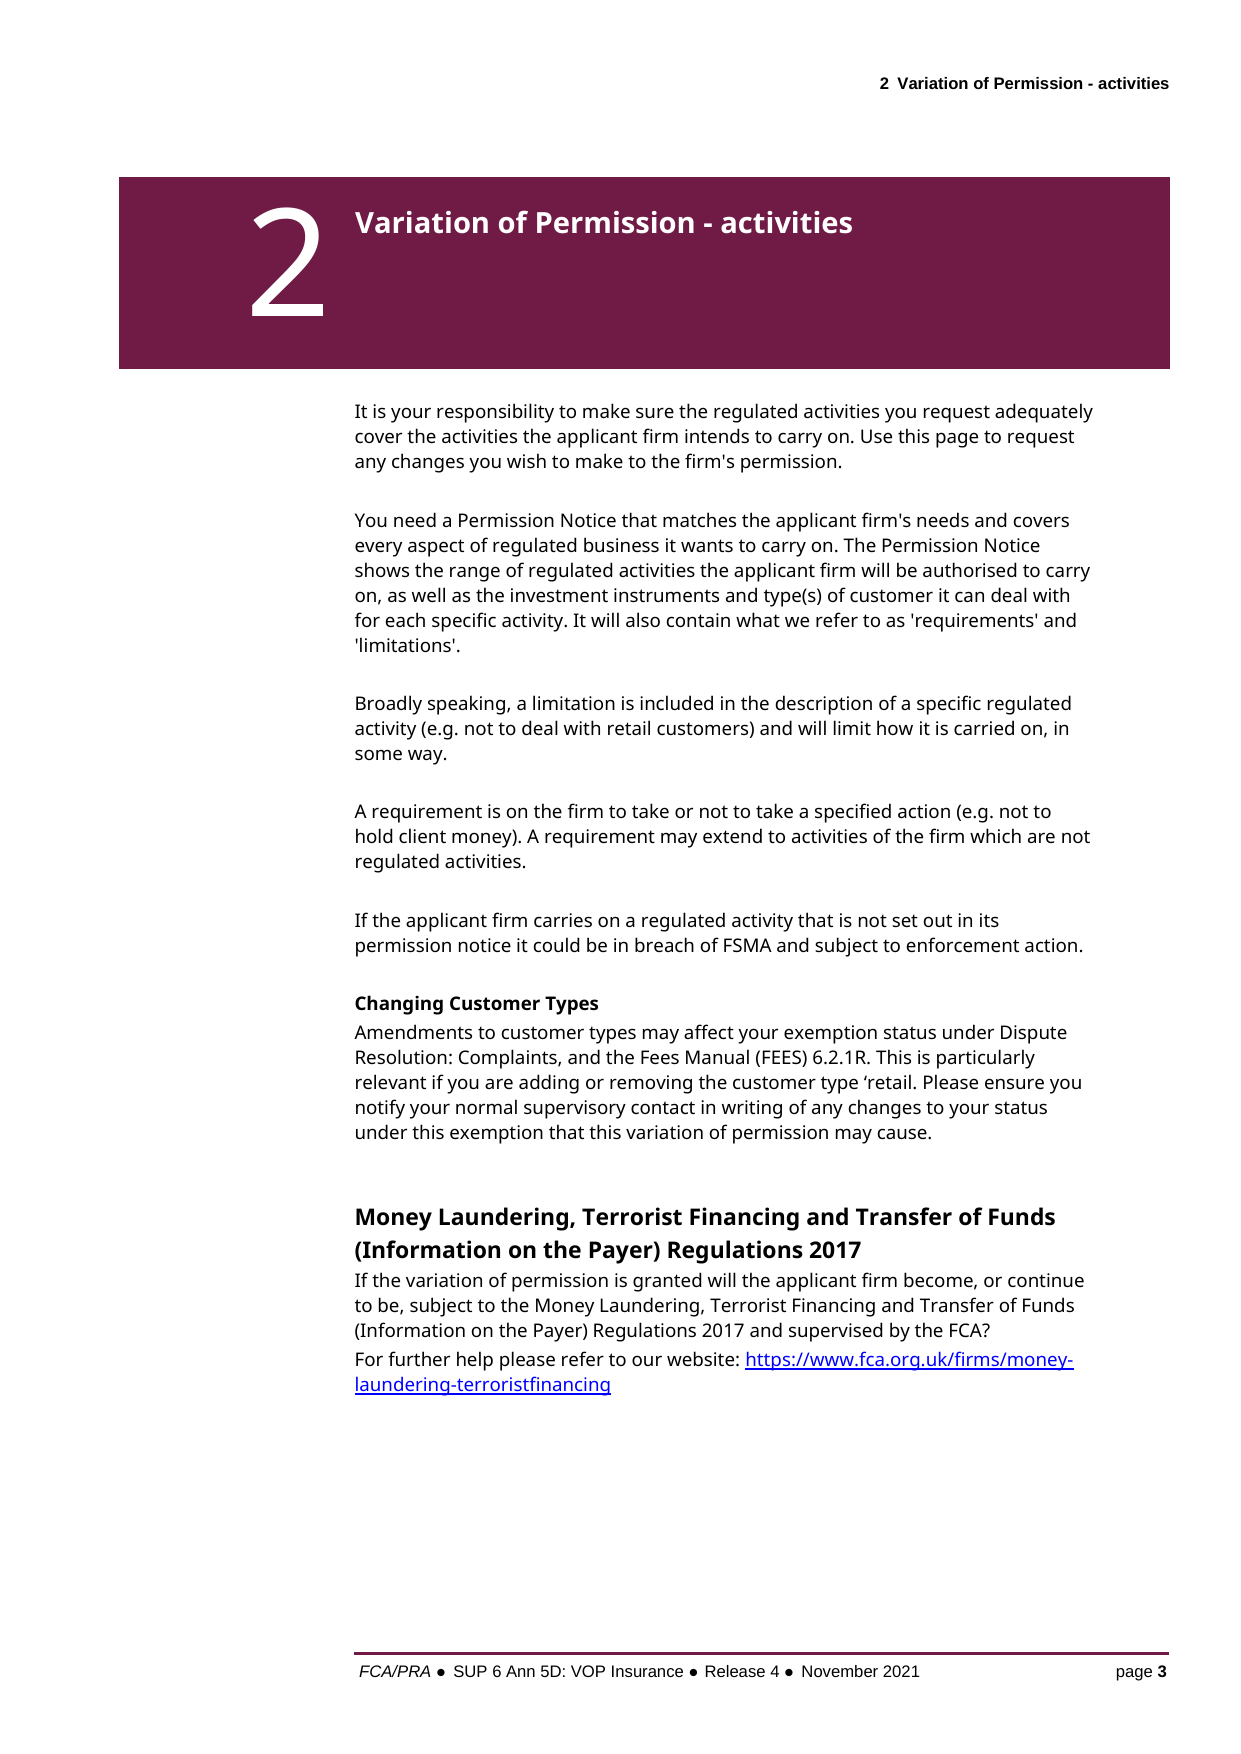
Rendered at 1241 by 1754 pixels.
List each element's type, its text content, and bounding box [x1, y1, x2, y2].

text You need a Permission Notice that matches the applicant firm's needs and covers every aspect of regulated business it wants to carry on. The Permission Notice shows the range of regulated activities the applicant firm will be authorised to carry on, as well as the investment instruments and type(s) of customer it can deal with for each specific activity. It will also contain what we refer to as 'requirements' and 'limitations'. [354, 507, 1093, 657]
text It is your responsibility to make sure the regulated activities you request adequately cover the activities the applicant firm intends to carry on. Use this page to request any changes you wish to make to the firm's permission. [354, 399, 1093, 474]
table_header Variation of Permission - activities [355, 177, 1170, 369]
text Changing Customer Types [354, 990, 1093, 1015]
text A requirement is on the firm to take or not to take a specified action (e.g. not to hold client money). A requirement may extend to activities of the firm which are not regulated activities. [354, 799, 1093, 874]
text If the variation of permission is granted will the applicant firm become, or continue to be, subject to the Money Laundering, Terrorist Financing and Transfer of Funds (Information on the Payer) Regulations 2017 and supervised by the FCA? [354, 1267, 1093, 1342]
text For further help please refer to our website: https://www.fca.org.uk/firms/money-laundering-terroristfinancing [354, 1347, 1093, 1397]
text If the applicant firm carries on a regulated activity that is not set out in its permission notice it could be in breach of FSMA and subject to enforcement action. [354, 907, 1093, 957]
subtitle Money Laundering, Terrorist Financing and Transfer of Funds (Information on the Payer) Regulations 2017 [354, 1199, 1169, 1265]
table_header 2 [119, 177, 355, 369]
text Amendments to customer types may affect your exemption status under Dispute Resolution: Complaints, and the Fees Manual (FEES) 6.2.1R. This is particularly relevant if you are adding or removing the customer type ‘retail. Please ensure you notify your normal supervisory contact in writing of any changes to your status under this exemption that this variation of permission may cause. [354, 1019, 1093, 1144]
text Broadly speaking, a limitation is included in the description of a specific regulated activity (e.g. not to deal with retail customers) and will limit how it is carried on, in some way. [354, 690, 1093, 765]
